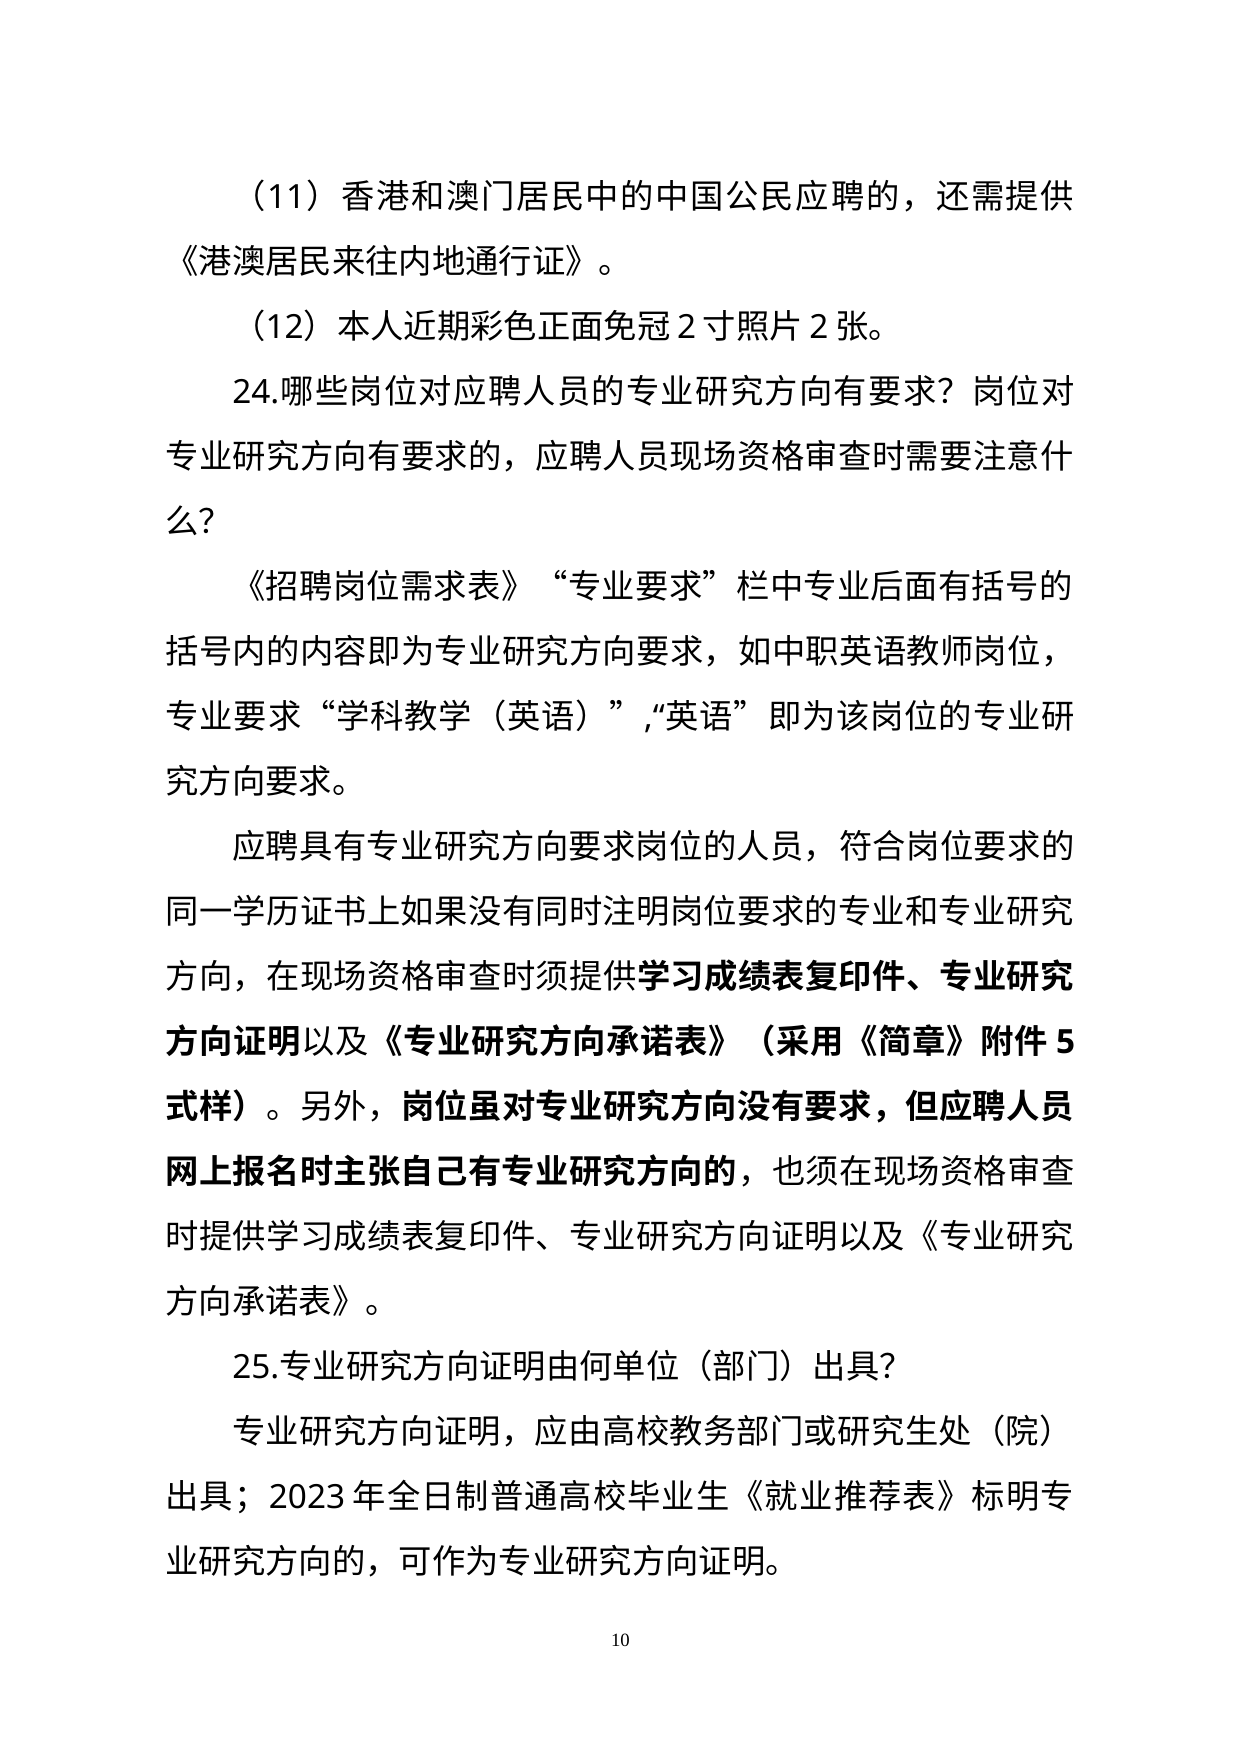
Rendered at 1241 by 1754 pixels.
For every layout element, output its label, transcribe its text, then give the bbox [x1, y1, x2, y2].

text 《招聘岗位需求表》“专业要求”栏中专业后面有括号的，括号内的内容即为专业研究方向要求，如中职英语教师岗位，专业要求“学科教学（英语）”,“英语”即为该岗位的专业研究方向要求。 [165, 552, 1075, 812]
text 24.哪些岗位对应聘人员的专业研究方向有要求？岗位对专业研究方向有要求的，应聘人员现场资格审查时需要注意什么？ [165, 357, 1075, 552]
text 专业研究方向证明，应由高校教务部门或研究生处（院）出具；2023年全日制普通高校毕业生《就业推荐表》标明专业研究方向的，可作为专业研究方向证明。 [165, 1397, 1075, 1592]
text 25.专业研究方向证明由何单位（部门）出具？ [165, 1332, 1075, 1397]
text 应聘具有专业研究方向要求岗位的人员，符合岗位要求的同一学历证书上如果没有同时注明岗位要求的专业和专业研究方向，在现场资格审查时须提供学习成绩表复印件、专业研究方向证明以及《专业研究方向承诺表》（采用《简章》附件5式样）。另外，岗位虽对专业研究方向没有要求，但应聘人员网上报名时主张自己有专业研究方向的，也须在现场资格审查时提供学习成绩表复印件、专业研究方向证明以及《专业研究方向承诺表》。 [165, 812, 1075, 1332]
text （12）本人近期彩色正面免冠2寸照片2张。 [165, 292, 1075, 357]
text （11）香港和澳门居民中的中国公民应聘的，还需提供《港澳居民来往内地通行证》。 [165, 162, 1075, 292]
